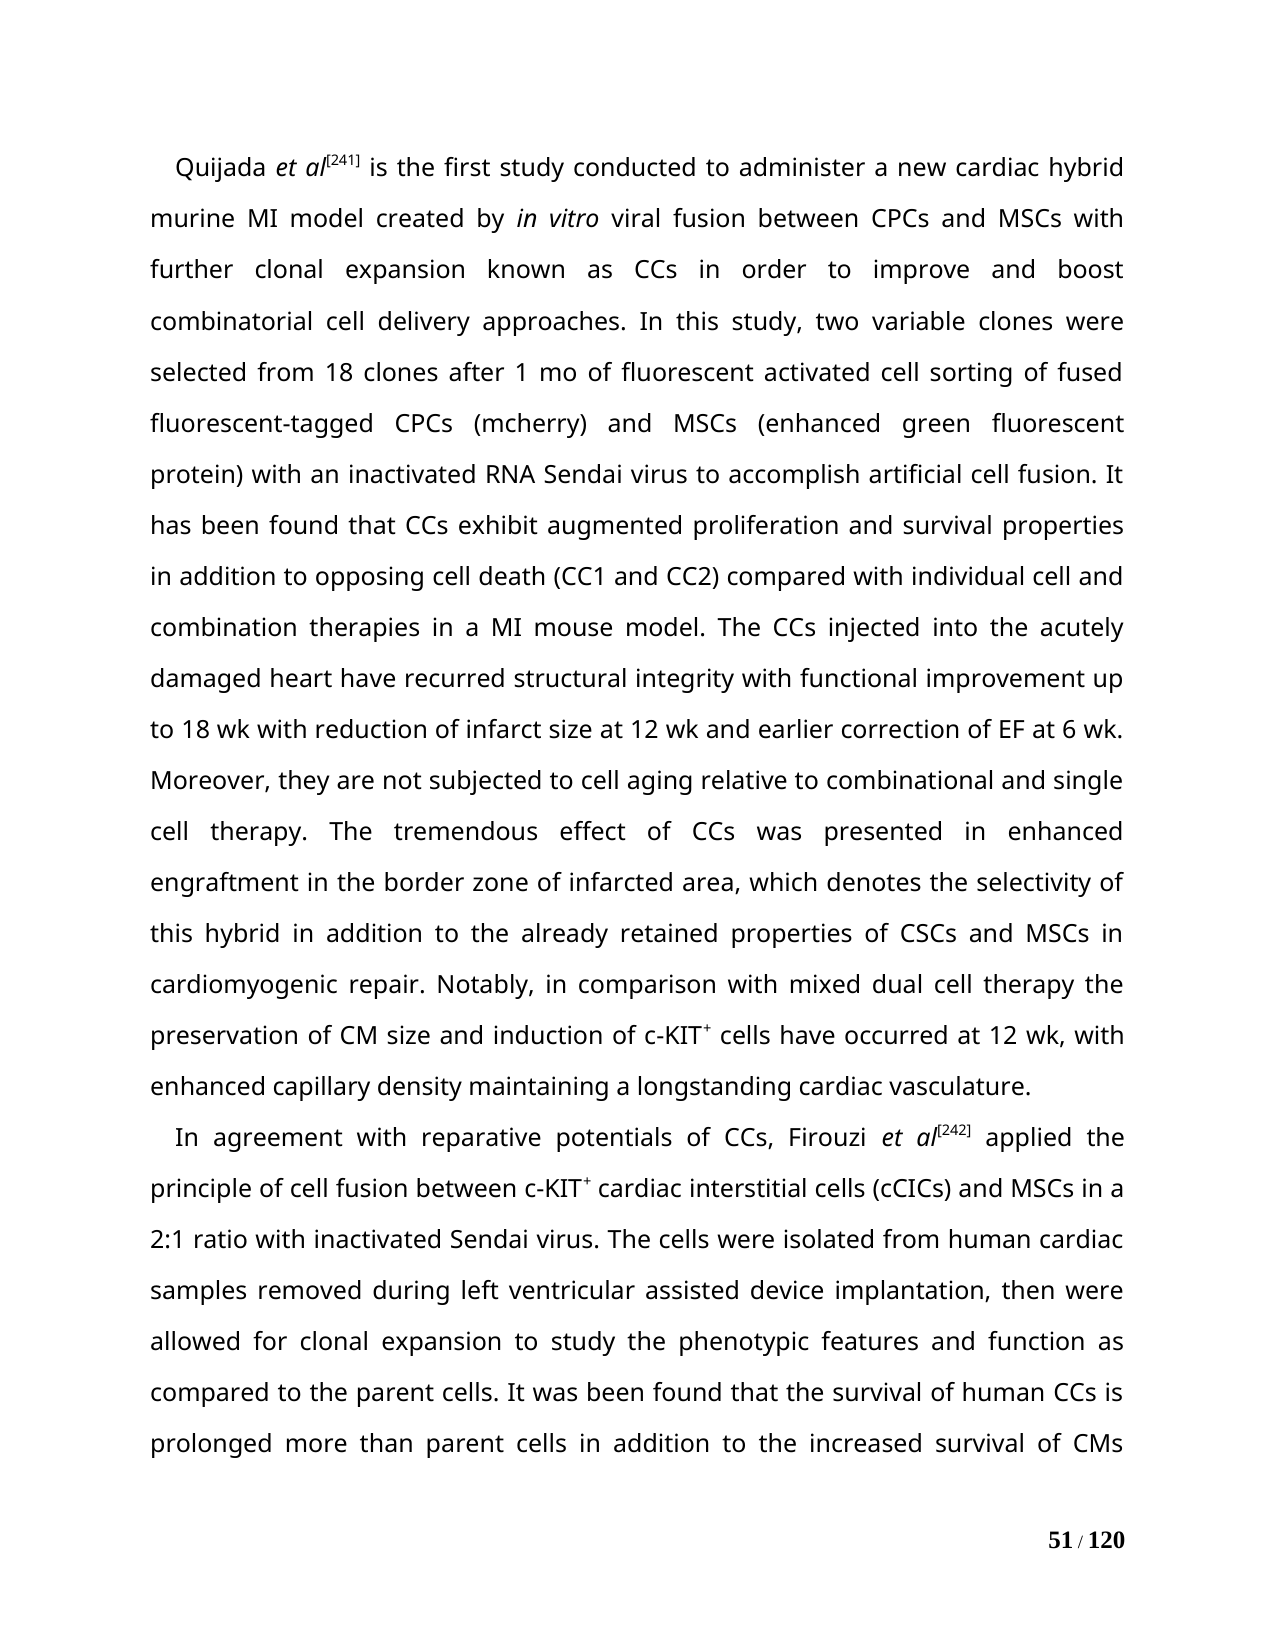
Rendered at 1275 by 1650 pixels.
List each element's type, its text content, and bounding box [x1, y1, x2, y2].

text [150, 1120, 1125, 1460]
text Quijada et al[241] is the first study conducted to administer a new cardiac hybrid murine MI model created by in vitro viral fusion between CPCs and MSCs with further clonal expansion known as CCs in order to improve and boost combinatorial cell delivery approaches. In this study, two variable clones were selected from 18 clones after 1 mo of fluorescent activated cell sorting of fused fluorescent-tagged CPCs (mcherry) and MSCs (enhanced green fluorescent protein) with an inactivated RNA Sendai virus to accomplish artificial cell fusion. It has been found that CCs exhibit augmented proliferation and survival properties in addition to opposing cell death (CC1 and CC2) compared with individual cell and combination therapies in a MI mouse model. The CCs injected into the acutely damaged heart have recurred structural integrity with functional improvement up to 18 wk with reduction of infarct size at 12 wk and earlier correction of EF at 6 wk. Moreover, they are not subjected to cell aging relative to combinational and single cell therapy. The tremendous effect of CCs was presented in enhanced engraftment in the border zone of infarcted area, which denotes the selectivity of this hybrid in addition to the already retained properties of CSCs and MSCs in cardiomyogenic repair. Notably, in comparison with mixed dual cell therapy the preservation of CM size and induction of c-KIT+ cells have occurred at 12 wk, with enhanced capillary density maintaining a longstanding cardiac vasculature. [150, 150, 1125, 1103]
